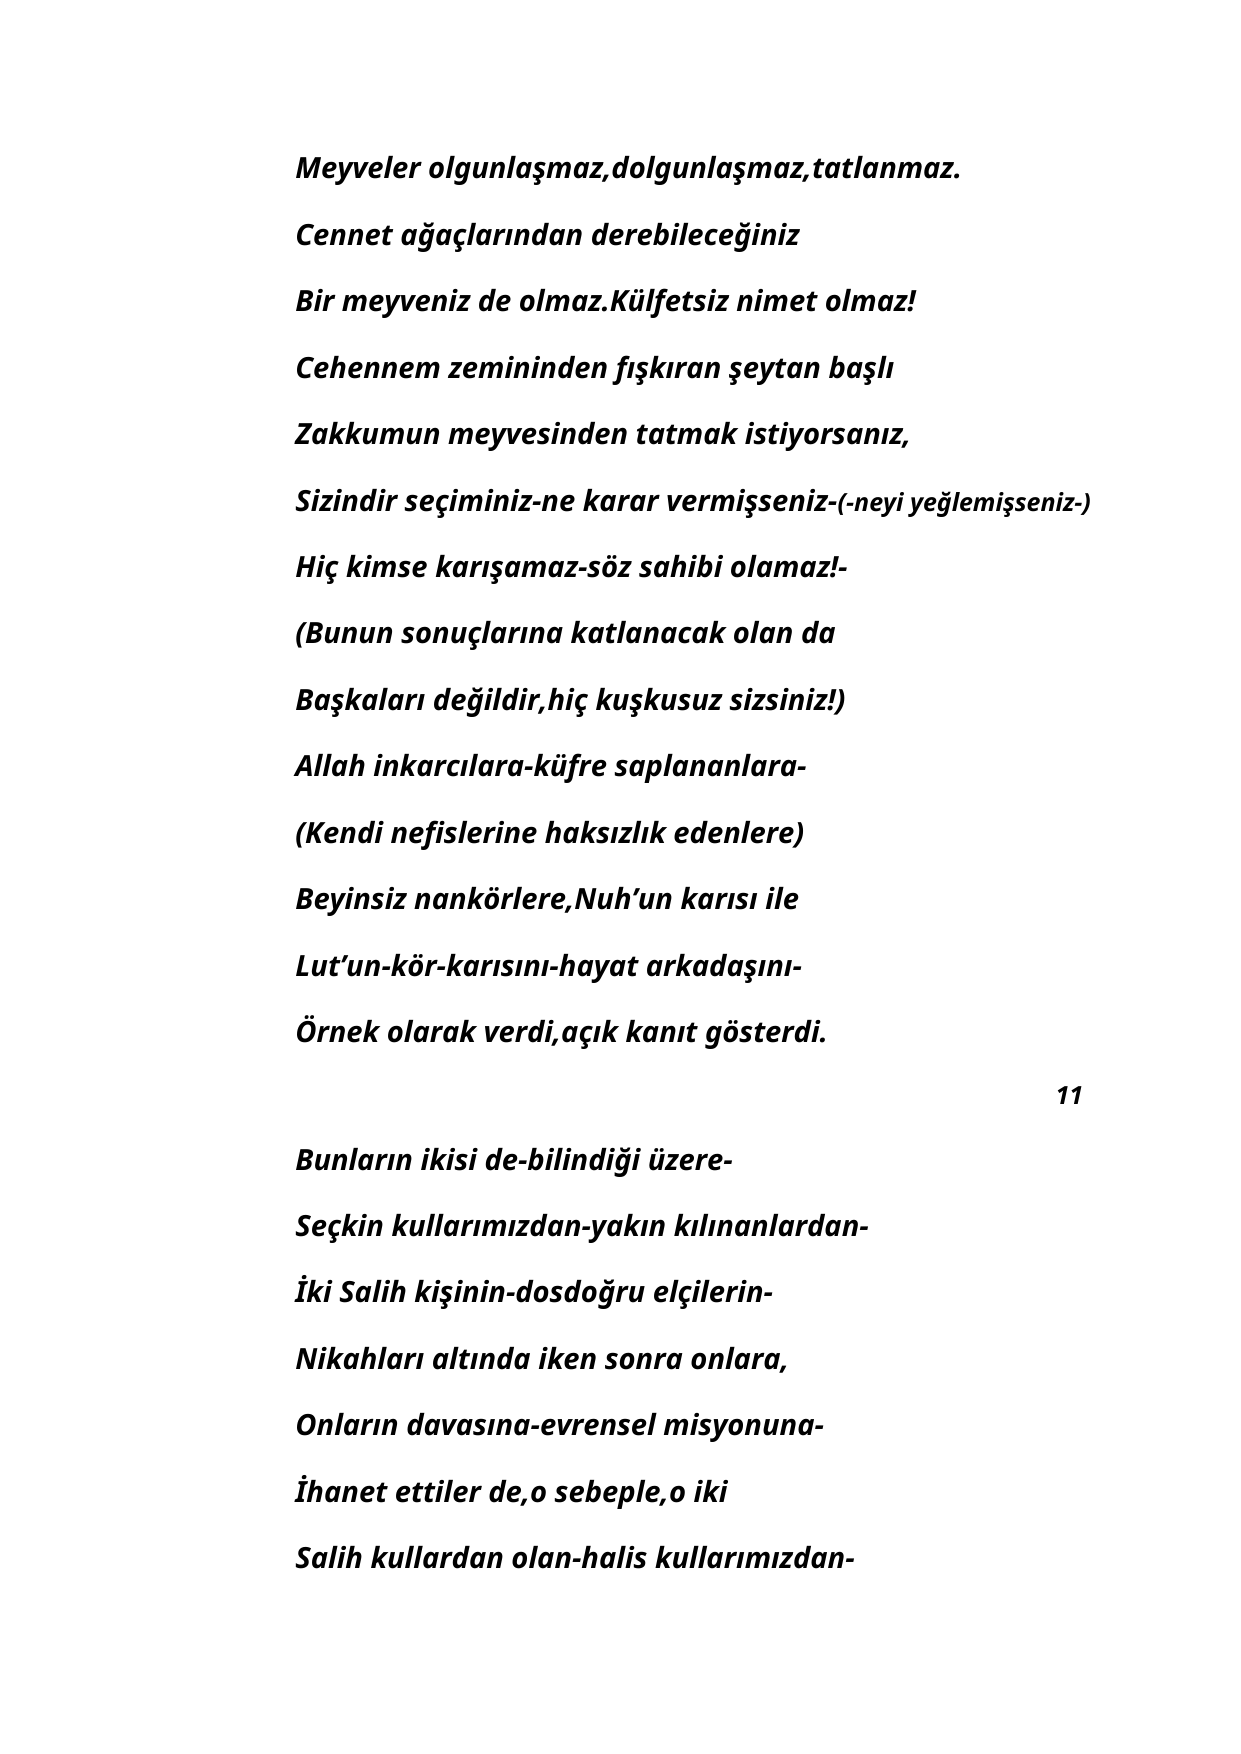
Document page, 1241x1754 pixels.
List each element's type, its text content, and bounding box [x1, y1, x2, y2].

text Beyinsiz nankörlere,Nuh’un karısı ile [148, 879, 1093, 918]
text Bunların ikisi de-bilindiği üzere- [148, 1139, 1093, 1178]
text Hiç kimse karışamaz-söz sahibi olamaz!- [148, 546, 1093, 586]
text Salih kullardan olan-halis kullarımızdan- [148, 1538, 1093, 1577]
text Başkaları değildir,hiç kuşkusuz sizsiniz!) [148, 679, 1093, 719]
text 11 [148, 1078, 1093, 1112]
text Lut’un-kör-karısını-hayat arkadaşını- [148, 945, 1093, 985]
text İki Salih kişinin-dosdoğru elçilerin- [148, 1272, 1093, 1311]
text Cennet ağaçlarından derebileceğiniz [148, 214, 1093, 254]
text Sizindir seçiminiz-ne karar vermişseniz-(-neyi yeğlemişseniz-) [148, 480, 1093, 519]
text Cehennem zemininden fışkıran şeytan başlı [148, 347, 1093, 387]
text Zakkumun meyvesinden tatmak istiyorsanız, [148, 413, 1093, 453]
text Allah inkarcılara-küfre saplananlara- [148, 746, 1093, 785]
text (Kendi nefislerine haksızlık edenlere) [148, 812, 1093, 852]
text Seçkin kullarımızdan-yakın kılınanlardan- [148, 1205, 1093, 1245]
text Onların davasına-evrensel misyonuna- [148, 1405, 1093, 1444]
text İhanet ettiler de,o sebeple,o iki [148, 1471, 1093, 1511]
text Meyveler olgunlaşmaz,dolgunlaşmaz,tatlanmaz. [148, 148, 1093, 187]
text Nikahları altında iken sonra onlara, [148, 1338, 1093, 1378]
text Bir meyveniz de olmaz.Külfetsiz nimet olmaz! [148, 281, 1093, 320]
text Örnek olarak verdi,açık kanıt gösterdi. [148, 1012, 1093, 1051]
text (Bunun sonuçlarına katlanacak olan da [148, 613, 1093, 652]
